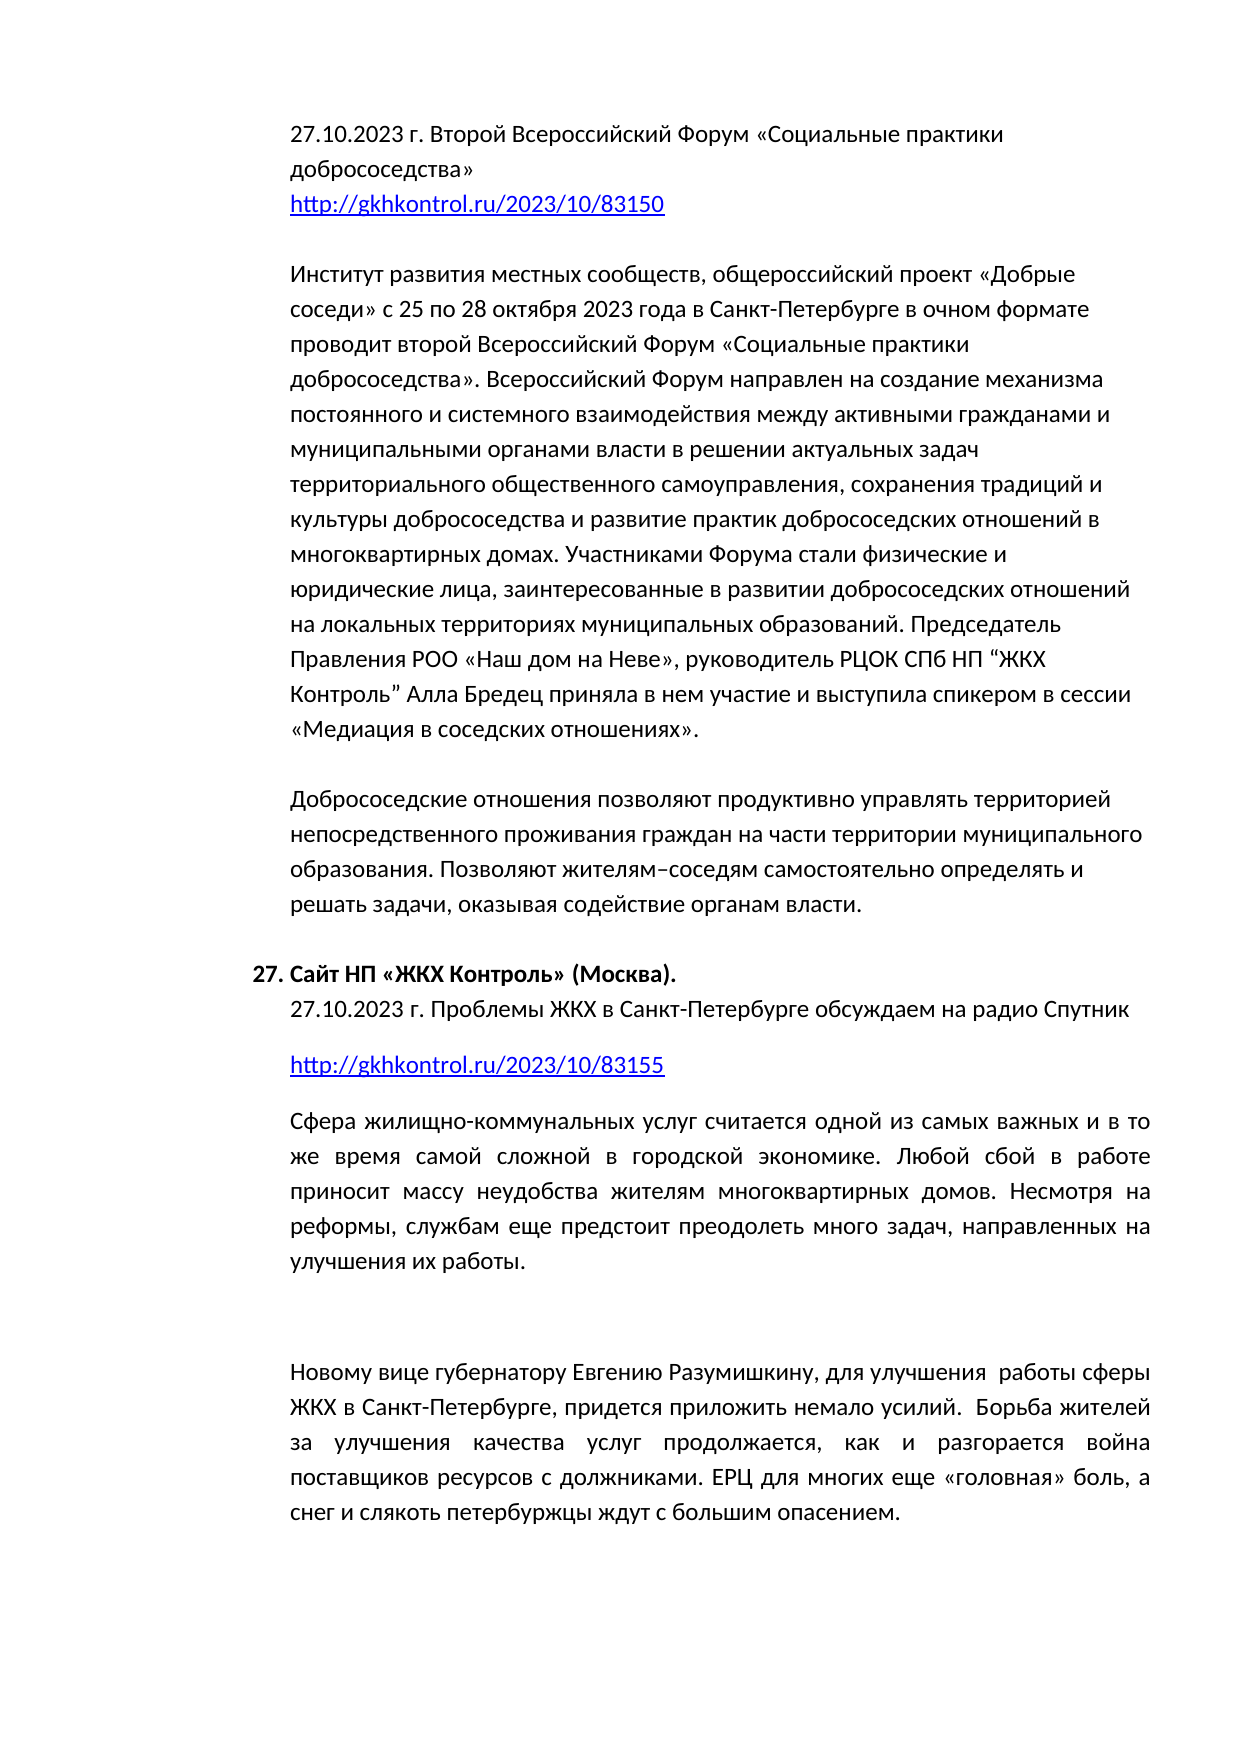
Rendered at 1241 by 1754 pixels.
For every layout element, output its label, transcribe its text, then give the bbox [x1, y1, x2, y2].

list 27.10.2023 г. Второй Всероссийский Форум «Социальные практики добрососедства» [290, 118, 1152, 184]
list Добрососедские отношения позволяют продуктивно управлять территорией непосредственного проживания граждан на части территории муниципального образования. Позволяют жителям–соседям самостоятельно определять и решать задачи, оказывая содействие органам власти. [290, 783, 1152, 919]
text http://gkhkontrol.ru/2023/10/83155 [290, 1049, 1152, 1079]
text Сфера жилищно-коммунальных услуг считается одной из самых важных и в то же время самой сложной в городской экономике. Любой сбой в работе приносит массу неудобства жителям многоквартирных домов. Несмотря на реформы, службам еще предстоит преодолеть много задач, направленных на улучшения их работы. [290, 1105, 1152, 1275]
list г. Проблемы ЖКХ в Санкт-Петербурге обсуждаем на радио Спутник [290, 993, 1152, 1024]
list Сайт НП «ЖКХ Контроль» (Москва). [252, 958, 1152, 989]
list http://gkhkontrol.ru/2023/10/83150 [290, 188, 1152, 219]
list Институт развития местных сообществ, общероссийский проект «Добрые соседи» с 25 по 28 октября 2023 года в Санкт-Петербурге в очном формате проводит второй Всероссийский Форум «Социальные практики добрососедства». Всероссийский Форум направлен на создание механизма постоянного и системного взаимодействия между активными гражданами и муниципальными органами власти в решении актуальных задач территориального общественного самоуправления, сохранения традиций и культуры добрососедства и развитие практик добрососедских отношений в многоквартирных домах. Участниками Форума стали физические и юридические лица, заинтересованные в развитии добрососедских отношений на локальных территориях муниципальных образований. Председатель Правления РОО «Наш дом на Неве», руководитель РЦОК СПб НП “ЖКХ Контроль” Алла Бредец приняла в нем участие и выступила спикером в сессии «Медиация в соседских отношениях». [290, 258, 1152, 744]
text Новому вице губернатору Евгению Разумишкину, для улучшения работы сферы ЖКХ в Санкт-Петербурге, придется приложить немало усилий. Борьба жителей за улучшения качества услуг продолжается, как и разгорается война поставщиков ресурсов с должниками. ЕРЦ для многих еще «головная» боль, а снег и слякоть петербуржцы ждут с большим опасением. [290, 1356, 1152, 1527]
